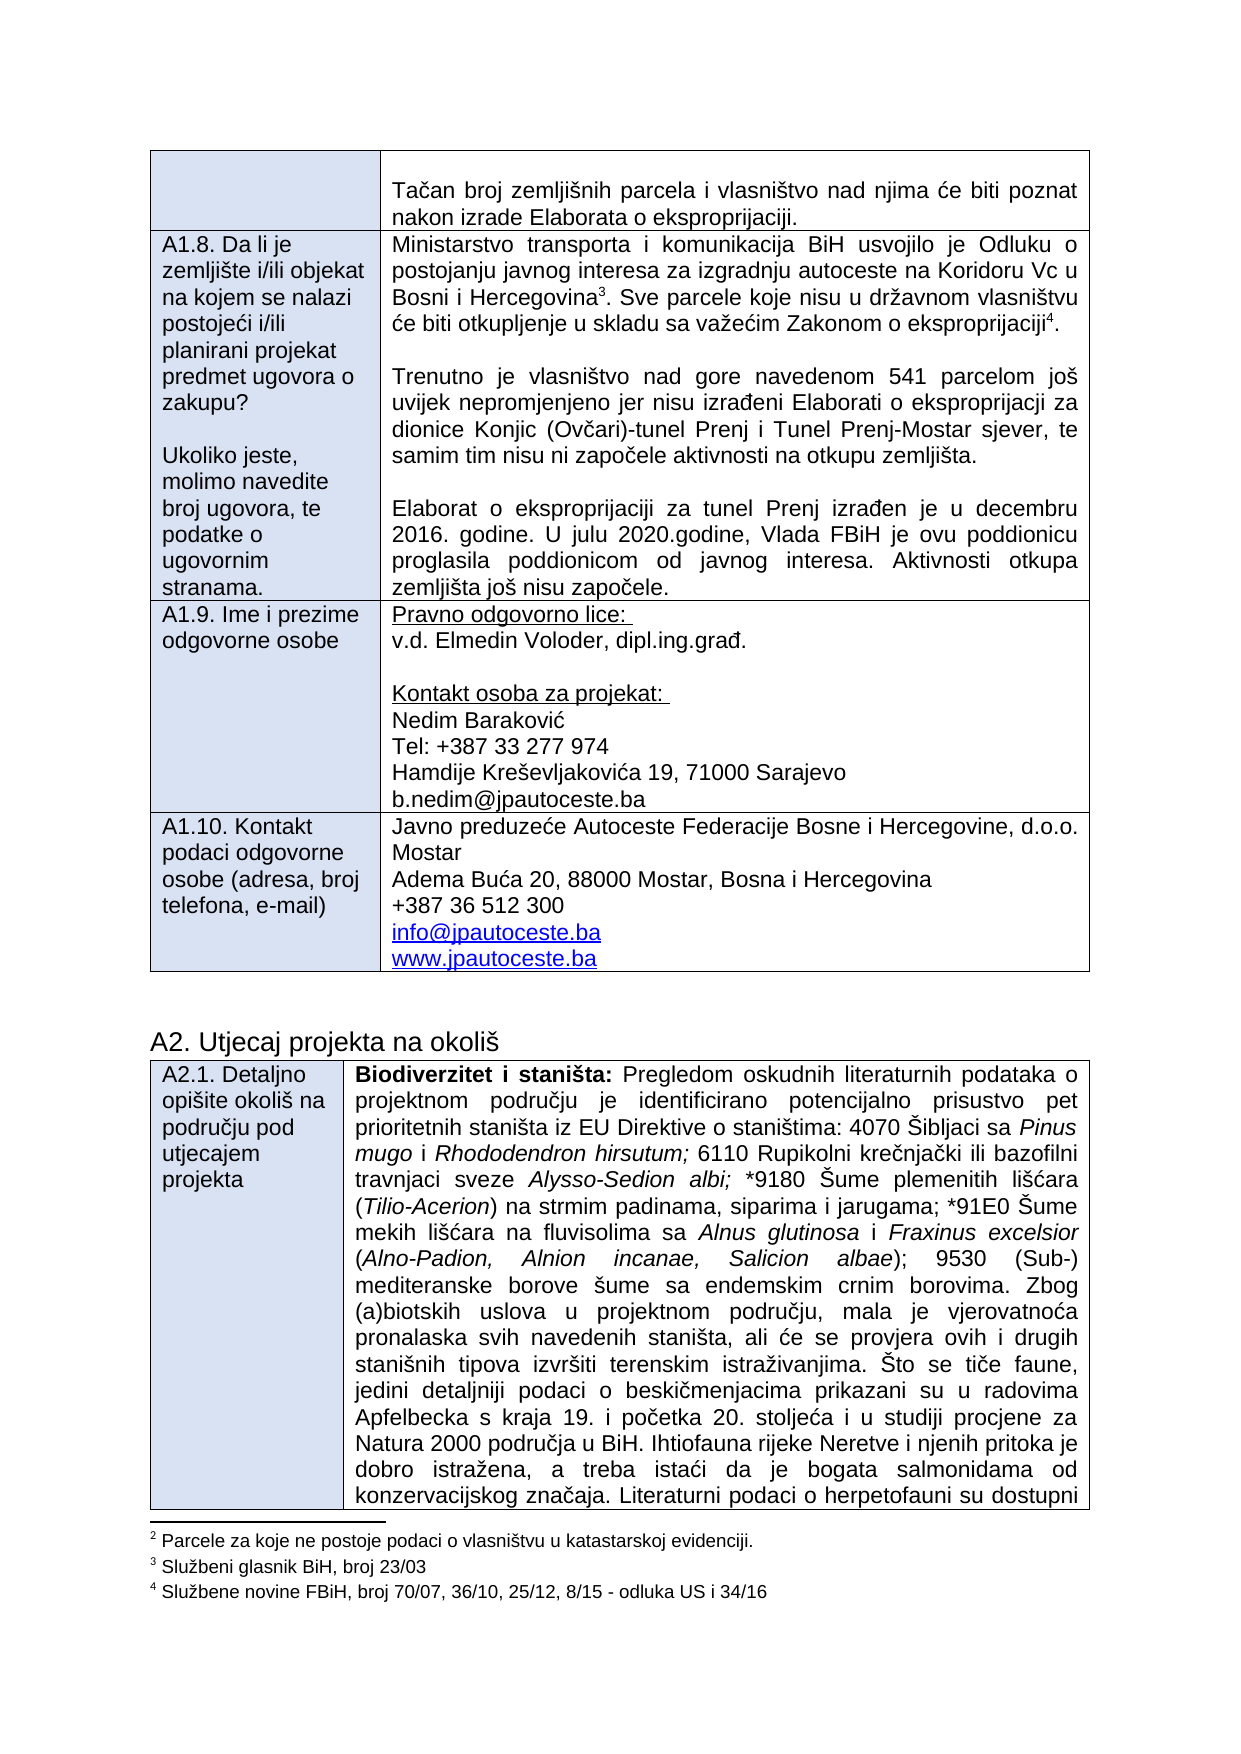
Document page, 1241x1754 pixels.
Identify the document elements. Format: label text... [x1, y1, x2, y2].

subtitle A2. Utjecaj projekta na okoliš [150, 1026, 1090, 1057]
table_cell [151, 151, 380, 230]
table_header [151, 1061, 343, 1509]
table_cell A1.9. Ime i prezime odgovorne osobe [151, 601, 380, 812]
table_cell Pravno odgovorno lice: v.d. Elmedin Voloder, dipl.ing.građ. Kontakt osoba za projekat: Nedim Baraković Tel: +387 33 277 974 Hamdije Kreševljakovića 19, 71000 Sarajevo b.nedim@jpautoceste.ba [381, 601, 1089, 812]
table_cell Ministarstvo transporta i komunikacija BiH usvojilo je Odluku o postojanju javnog interesa za izgradnju autoceste na Koridoru Vc u Bosni i Hercegovina. Sve parcele koje nisu u državnom vlasništvu će biti otkupljenje u skladu sa važećim Zakonom o eksproprijaciji. Trenutno je vlasništvo nad gore navedenom 541 parcelom još uvijek nepromjenjeno jer nisu izrađeni Elaborati o eksproprijacji za dionice Konjic (Ovčari)-tunel Prenj i Tunel Prenj-Mostar sjever, te samim tim nisu ni započele aktivnosti na otkupu zemljišta. Elaborat o eksproprijaciji za tunel Prenj izrađen je u decembru 2016. godine. U julu 2020.godine, Vlada FBiH je ovu poddionicu proglasila poddionicom od javnog interesa. Aktivnosti otkupa zemljišta još nisu započele. [381, 231, 1089, 600]
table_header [344, 1061, 1089, 1509]
table_cell A1.10. Kontakt podaci odgovorne osobe (adresa, broj telefona, e-mail) [151, 813, 380, 971]
table_cell A1.8. Da li je zemljište i/ili objekat na kojem se nalazi postojeći i/ili planirani projekat predmet ugovora o zakupu? Ukoliko jeste, molimo navedite broj ugovora, te podatke o ugovornim stranama. [151, 231, 380, 600]
table_cell Javno preduzeće Autoceste Federacije Bosne i Hercegovine, d.o.o. Mostar Adema Buća 20, 88000 Mostar, Bosna i Hercegovina +387 36 512 300 info@jpautoceste.ba www.jpautoceste.ba [381, 813, 1089, 971]
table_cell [381, 151, 1089, 230]
